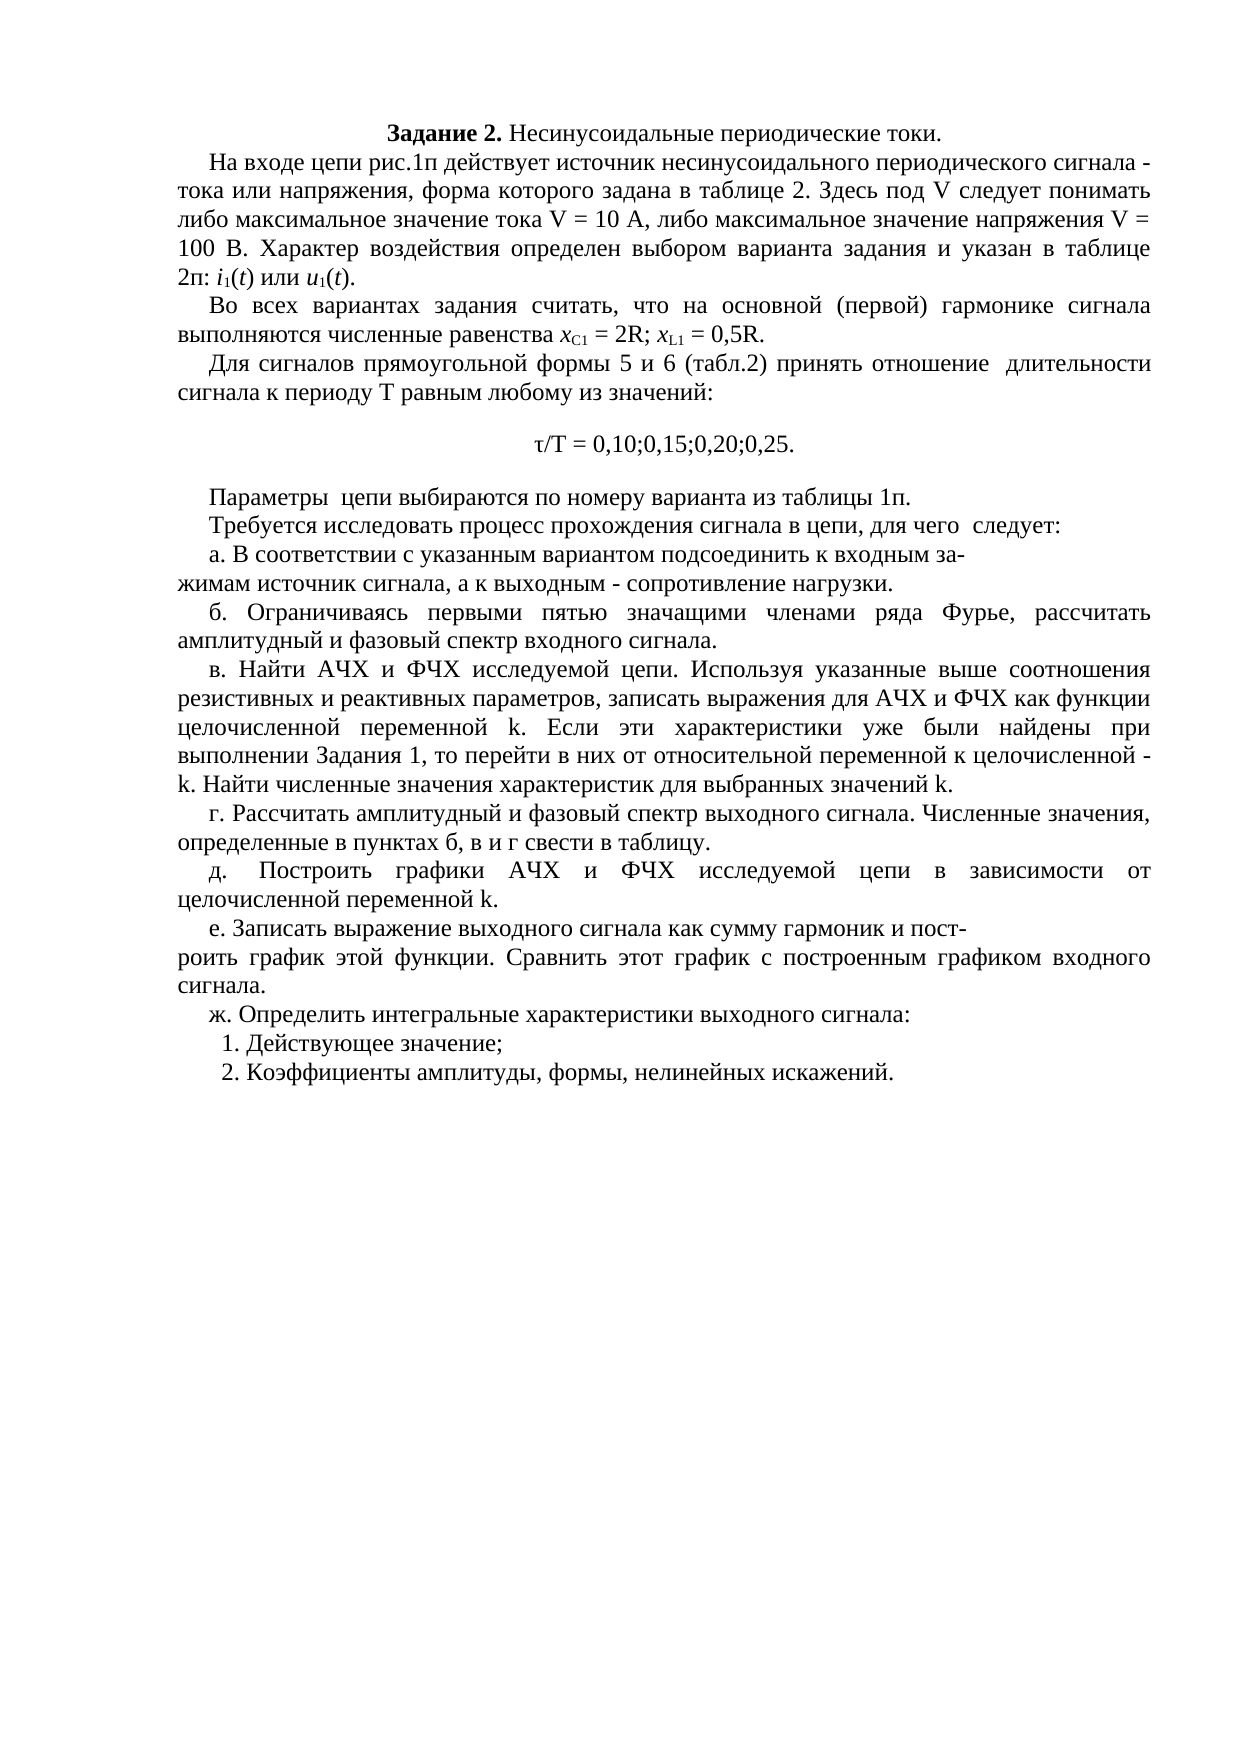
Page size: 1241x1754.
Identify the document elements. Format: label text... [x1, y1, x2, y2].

text τ/T = 0,10;0,15;0,20;0,25. [177, 429, 1152, 458]
text б. Ограничиваясь первыми пятью значащими членами ряда Фурье, рассчитать амплитудный и фазовый спектр входного сигнала. [177, 597, 1152, 654]
text д. Построить графики АЧХ и ФЧХ исследуемой цепи в зависимости от целочисленной переменной k. [177, 855, 1152, 913]
text в. Найти АЧХ и ФЧХ исследуемой цепи. Используя указанные выше соотношения резистивных и реактивных параметров, записать выражения для АЧХ и ФЧХ как функции целочисленной переменной k. Если эти характеристики уже были найдены при выполнении Задания 1, то перейти в них от относительной переменной к целочисленной - k. Найти численные значения характеристик для выбранных значений k. [177, 654, 1152, 798]
text роить график этой функции. Сравнить этот график с построенным графиком входного сигнала. [177, 942, 1152, 999]
text Задание 2. Несинусоидальные периодические токи. [177, 118, 1152, 147]
text а. В соответствии с указанным вариантом подсоединить к входным за- [177, 539, 1152, 568]
text г. Рассчитать амплитудный и фазовый спектр выходного сигнала. Численные значения, определенные в пунктах б, в и г свести в таблицу. [177, 798, 1152, 855]
text На входе цепи рис.1п действует источник несинусоидального периодического сигнала - тока или напряжения, форма которого задана в таблице 2. Здесь под V следует понимать либо максимальное значение тока V = 10 А, либо максимальное значение напряжения V = 100 В. Характер воздействия определен выбором варианта задания и указан в таблице 2п: i1(t) или u1(t). [177, 147, 1152, 291]
text Параметры цепи выбираются по номеру варианта из таблицы 1п. [177, 482, 1152, 510]
text жимам источник сигнала, а к выходным - сопротивление нагрузки. [177, 568, 1152, 597]
text Во всех вариантах задания считать, что на основной (первой) гармонике сигнала выполняются численные равенства xС1 = 2R; xL1 = 0,5R. [177, 291, 1152, 348]
text е. Записать выражение выходного сигнала как сумму гармоник и пост- [177, 913, 1152, 942]
text 1. Действующее значение; [177, 1028, 1152, 1057]
text 2. Коэффициенты амплитуды, формы, нелинейных искажений. [177, 1057, 1152, 1085]
text ж. Определить интегральные характеристики выходного сигнала: [177, 999, 1152, 1028]
text Для сигналов прямоугольной формы 5 и 6 (табл.2) принять отношение длительности сигнала к периоду T равным любому из значений: [177, 348, 1152, 406]
text Требуется исследовать процесс прохождения сигнала в цепи, для чего следует: [177, 510, 1152, 539]
